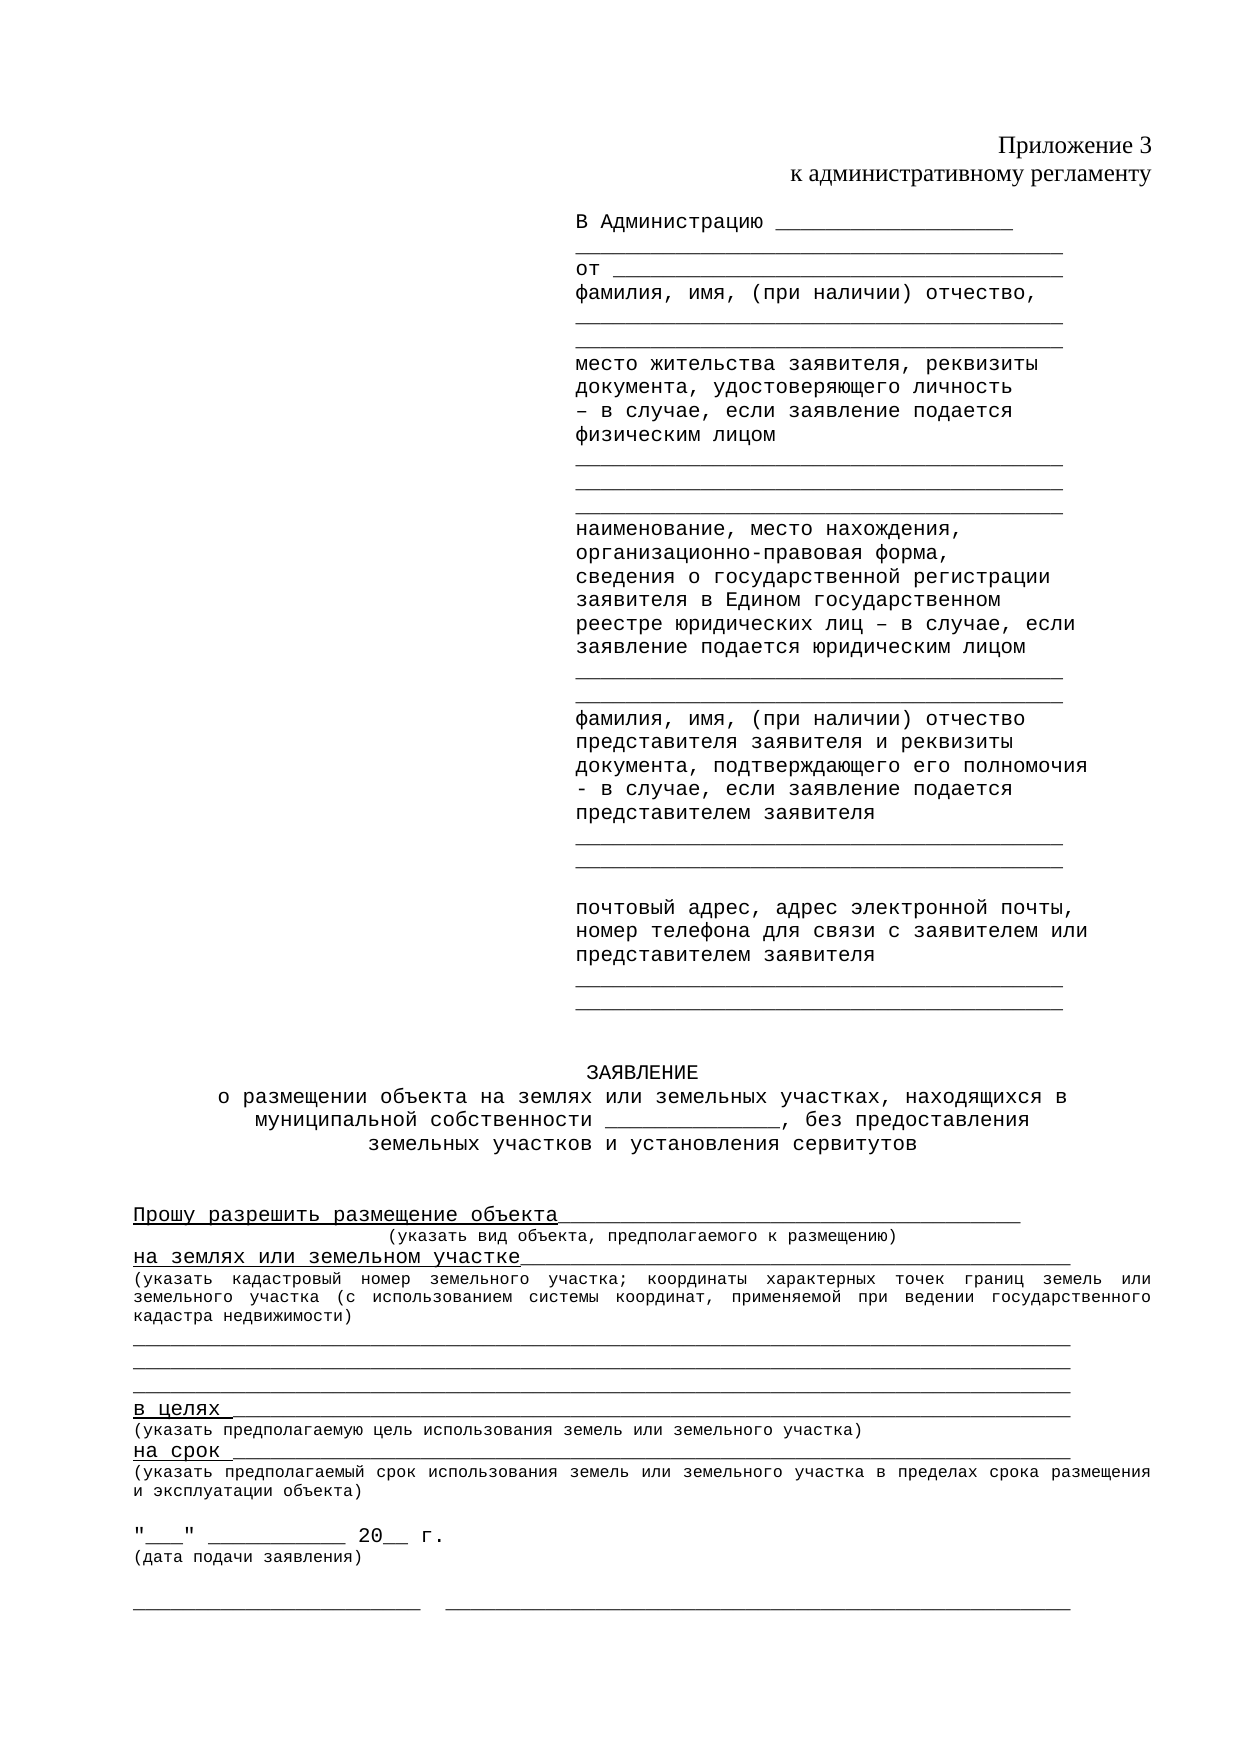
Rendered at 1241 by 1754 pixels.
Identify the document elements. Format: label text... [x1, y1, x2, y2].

text реестре юридических лиц – в случае, если [133, 613, 1152, 637]
text к административному регламенту [133, 158, 1152, 187]
text в целях ___________________________________________________________________ [133, 1398, 1152, 1421]
text - в случае, если заявление подается [133, 778, 1152, 802]
text В Администрацию ___________________ [502, 211, 1152, 234]
text _______________________ __________________________________________________ [133, 1591, 1152, 1615]
text почтовый адрес, адрес электронной почты, [502, 897, 1152, 920]
text _______________________________________ [133, 826, 1152, 849]
text представителя заявителя и реквизиты [133, 731, 1152, 755]
text ___________________________________________________________________________ [133, 1374, 1152, 1398]
text документа, удостоверяющего личность [502, 376, 1152, 400]
text "___" ___________ 20__ г. [133, 1525, 1152, 1549]
text физическим лицом [502, 424, 1152, 447]
text заявление подается юридическим лицом [133, 637, 1152, 660]
text земельных участков и установления сервитутов [133, 1133, 1152, 1157]
text _______________________________________ [133, 495, 1152, 518]
text ___________________________________________________________________________ [133, 1350, 1152, 1374]
text – в случае, если заявление подается [502, 400, 1152, 424]
text (указать предполагаемую цель использования земель или земельного участка) [133, 1421, 1152, 1440]
text организационно-правовая форма, [133, 542, 1152, 566]
text представителем заявителя _______________________________________ [575, 944, 1152, 991]
text документа, подтверждающего его полномочия [133, 755, 1152, 778]
text (указать кадастровый номер земельного участка; координаты характерных точек границ земель или земельного участка (с использованием системы координат, применяемой при ведении государственного кадастра недвижимости) [133, 1270, 1152, 1327]
text _______________________________________ [133, 684, 1152, 707]
text номер телефона для связи с заявителем или [502, 920, 1152, 944]
text на срок ___________________________________________________________________ [133, 1440, 1152, 1464]
text о размещении объекта на землях или земельных участках, находящихся в муниципальной собственности ______________, без предоставления [133, 1086, 1152, 1133]
text (указать предполагаемый срок использования земель или земельного участка в пределах срока размещения и эксплуатации объекта) [133, 1464, 1152, 1502]
text фамилия, имя, (при наличии) отчество [133, 707, 1152, 731]
text сведения о государственной регистрации [133, 566, 1152, 589]
text ___________________________________________________________________________ [133, 1327, 1152, 1350]
text _______________________________________ [133, 849, 1152, 873]
text _______________________________________ [133, 447, 1152, 471]
text представителем заявителя [133, 802, 1152, 826]
text (указать вид объекта, предполагаемого к размещению) [133, 1228, 1152, 1247]
text место жительства заявителя, реквизиты [502, 353, 1152, 376]
text наименование, место нахождения, [133, 518, 1152, 542]
text Приложение 3 [133, 130, 1152, 158]
text _______________________________________ [133, 660, 1152, 684]
text _______________________________________ [133, 306, 1152, 329]
text _______________________________________ [133, 471, 1152, 495]
text _______________________________________ [133, 329, 1152, 353]
text заявителя в Едином государственном [133, 589, 1152, 613]
text ЗАЯВЛЕНИЕ [133, 1062, 1152, 1086]
text _______________________________________ [575, 991, 1152, 1015]
text (дата подачи заявления) [133, 1549, 1152, 1568]
text от ____________________________________ [546, 258, 1152, 282]
text Прошу разрешить размещение объекта_____________________________________ [133, 1204, 1152, 1228]
text фамилия, имя, (при наличии) отчество, [546, 282, 1152, 306]
text _______________________________________ [546, 234, 1152, 258]
text на землях или земельном участке____________________________________________ [133, 1247, 1152, 1270]
